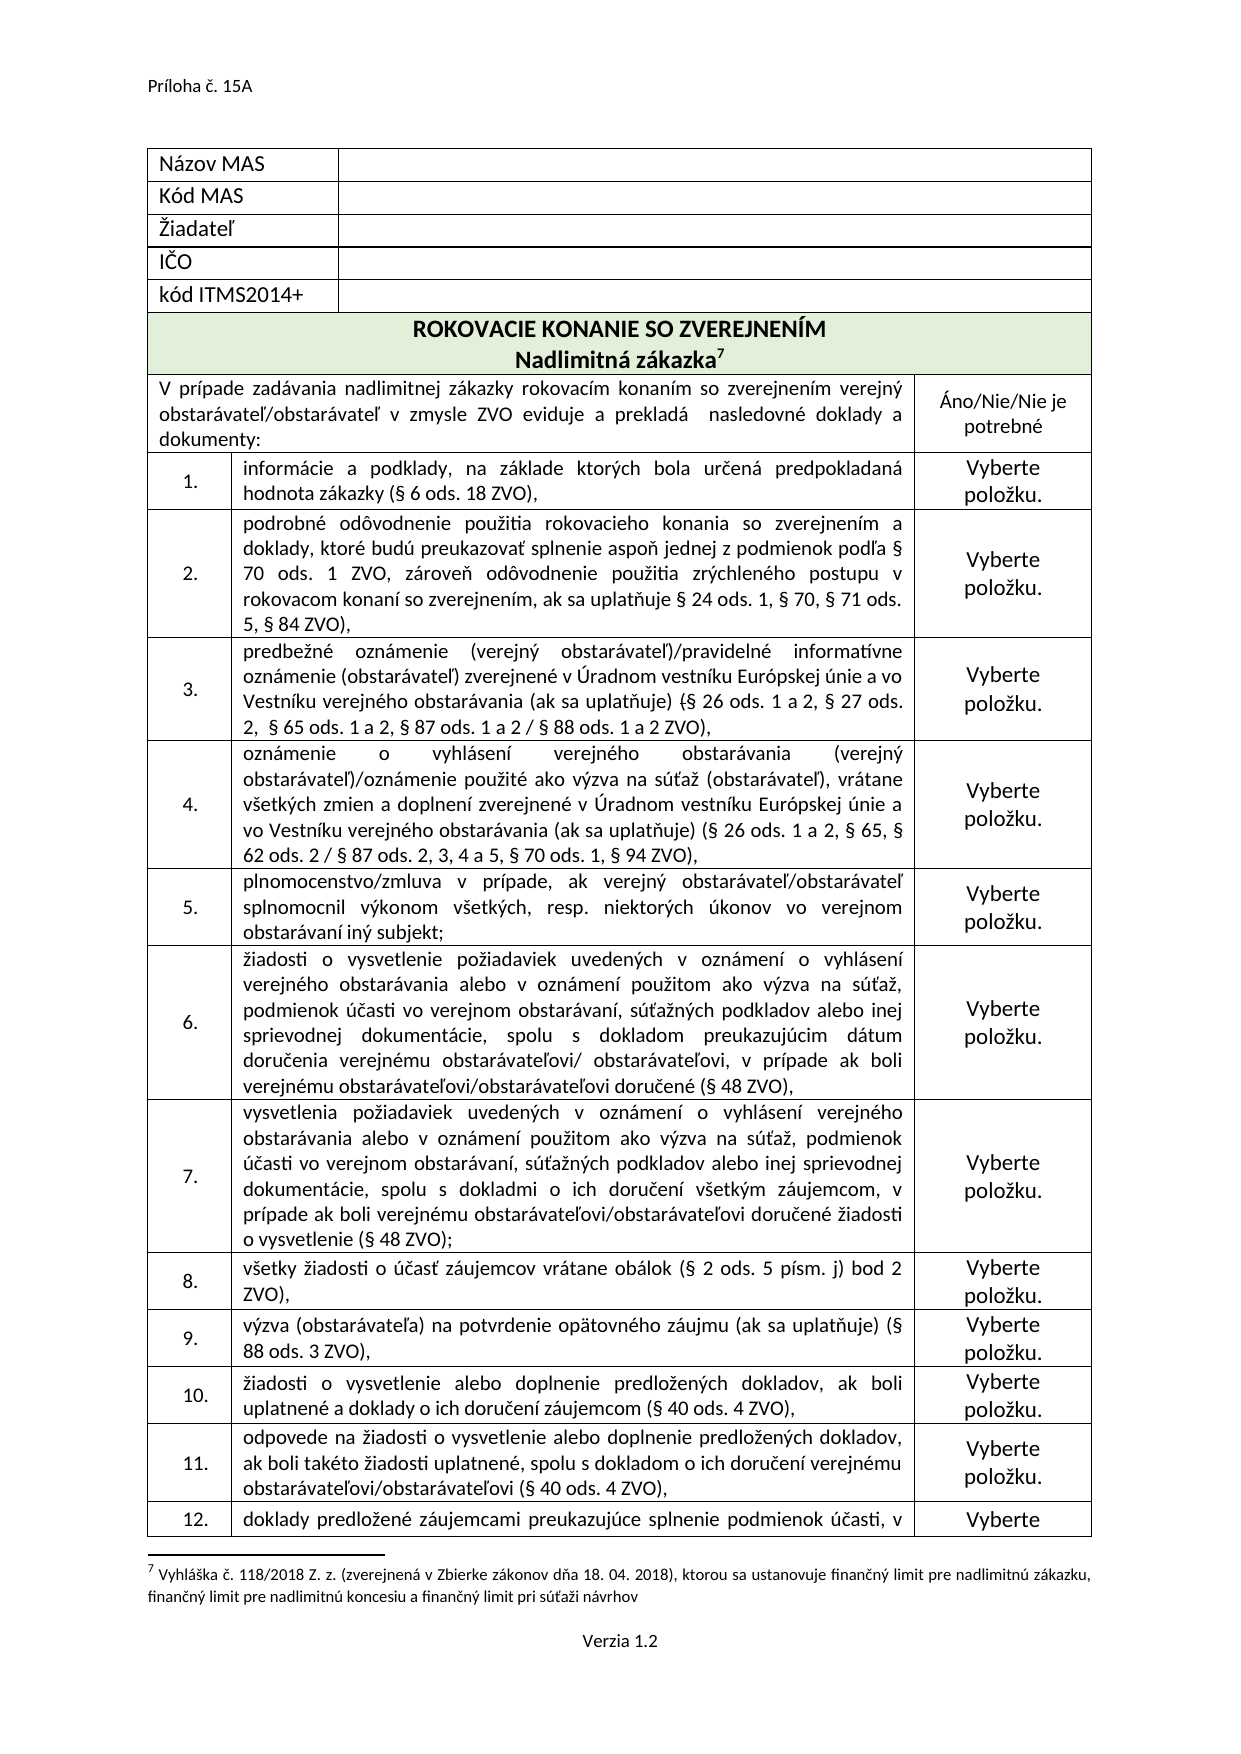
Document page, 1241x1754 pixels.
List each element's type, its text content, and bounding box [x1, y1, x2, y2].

table_cell ROKOVACIE KONANIE SO ZVEREJNENÍM Nadlimitná zákazka [148, 313, 1091, 374]
table_cell [148, 1253, 231, 1309]
table_cell [148, 1100, 231, 1252]
table_cell [148, 510, 231, 637]
table_cell výzva (obstarávateľa) na potvrdenie opätovného záujmu (ak sa uplatňuje) (§ 88 ods. 3 ZVO), [232, 1310, 914, 1366]
table_cell [148, 1502, 231, 1536]
table_cell [148, 946, 231, 1098]
table_cell vysvetlenia požiadaviek uvedených v oznámení o vyhlásení verejného obstarávania alebo v oznámení použitom ako výzva na súťaž, podmienok účasti vo verejnom obstarávaní, súťažných podkladov alebo inej sprievodnej dokumentácie, spolu s dokladmi o ich doručení všetkým záujemcom, v prípade ak boli verejnému obstarávateľovi/obstarávateľovi doručené žiadosti o vysvetlenie (§ 48 ZVO); [232, 1100, 914, 1252]
table_cell [148, 453, 231, 509]
table_cell [148, 1424, 231, 1501]
table_header [339, 149, 1091, 181]
table_cell Žiadateľ [148, 215, 338, 246]
table_cell všetky žiadosti o účasť záujemcov vrátane obálok (§ 2 ods. 5 písm. j) bod 2 ZVO), [232, 1253, 914, 1309]
table_cell plnomocenstvo/zmluva v prípade, ak verejný obstarávateľ/obstarávateľ splnomocnil výkonom všetkých, resp. niektorých úkonov vo verejnom obstarávaní iný subjekt; [232, 869, 914, 945]
table_cell [339, 280, 1091, 312]
table_cell kód ITMS2014+ [148, 280, 338, 312]
table_cell odpovede na žiadosti o vysvetlenie alebo doplnenie predložených dokladov, ak boli takéto žiadosti uplatnené, spolu s dokladom o ich doručení verejnému obstarávateľovi/obstarávateľovi (§ 40 ods. 4 ZVO), [232, 1424, 914, 1501]
table_cell informácie a podklady, na základe ktorých bola určená predpokladaná hodnota zákazky (§ 6 ods. 18 ZVO), [232, 453, 914, 509]
table_header Názov MAS [148, 149, 338, 181]
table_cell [232, 1502, 914, 1536]
table_cell podrobné odôvodnenie použitia rokovacieho konania so zverejnením a doklady, ktoré budú preukazovať splnenie aspoň jednej z podmienok podľa § 70 ods. 1 ZVO, zároveň odôvodnenie použitia zrýchleného postupu v rokovacom konaní so zverejnením, ak sa uplatňuje § 24 ods. 1, § 70, § 71 ods. 5, § 84 ZVO), [232, 510, 914, 637]
table_cell [148, 1367, 231, 1423]
table_cell oznámenie o vyhlásení verejného obstarávania (verejný obstarávateľ)/oznámenie použité ako výzva na súťaž (obstarávateľ), vrátane všetkých zmien a doplnení zverejnené v Úradnom vestníku Európskej únie a vo Vestníku verejného obstarávania (ak sa uplatňuje) (§ 26 ods. 1 a 2, § 65, § 62 ods. 2 / § 87 ods. 2, 3, 4 a 5, § 70 ods. 1, § 94 ZVO), [232, 741, 914, 868]
table_cell žiadosti o vysvetlenie požiadaviek uvedených v oznámení o vyhlásení verejného obstarávania alebo v oznámení použitom ako výzva na súťaž, podmienok účasti vo verejnom obstarávaní, súťažných podkladov alebo inej sprievodnej dokumentácie, spolu s dokladom preukazujúcim dátum doručenia verejnému obstarávateľovi/ obstarávateľovi, v prípade ak boli verejnému obstarávateľovi/obstarávateľovi doručené (§ 48 ZVO), [232, 946, 914, 1098]
table_cell [339, 215, 1091, 246]
table_cell [148, 869, 231, 945]
table_cell žiadosti o vysvetlenie alebo doplnenie predložených dokladov, ak boli uplatnené a doklady o ich doručení záujemcom (§ 40 ods. 4 ZVO), [232, 1367, 914, 1423]
table_cell [148, 741, 231, 868]
table_cell Áno/Nie/Nie je potrebné [915, 375, 1091, 452]
table_cell predbežné oznámenie (verejný obstarávateľ)/pravidelné informatívne oznámenie (obstarávateľ) zverejnené v Úradnom vestníku Európskej únie a vo Vestníku verejného obstarávania (ak sa uplatňuje) (§ 26 ods. 1 a 2, § 27 ods. 2, § 65 ods. 1 a 2, § 87 ods. 1 a 2 / § 88 ods. 1 a 2 ZVO), [232, 638, 914, 739]
table_cell IČO [148, 248, 338, 279]
table_cell [148, 1310, 231, 1366]
table_cell [339, 248, 1091, 279]
table_cell Kód MAS [148, 182, 338, 213]
table_cell [148, 638, 231, 739]
table_cell V prípade zadávania nadlimitnej zákazky rokovacím konaním so zverejnením verejný obstarávateľ/obstarávateľ v zmysle ZVO eviduje a prekladá nasledovné doklady a dokumenty: [148, 375, 914, 452]
table_cell [339, 182, 1091, 213]
